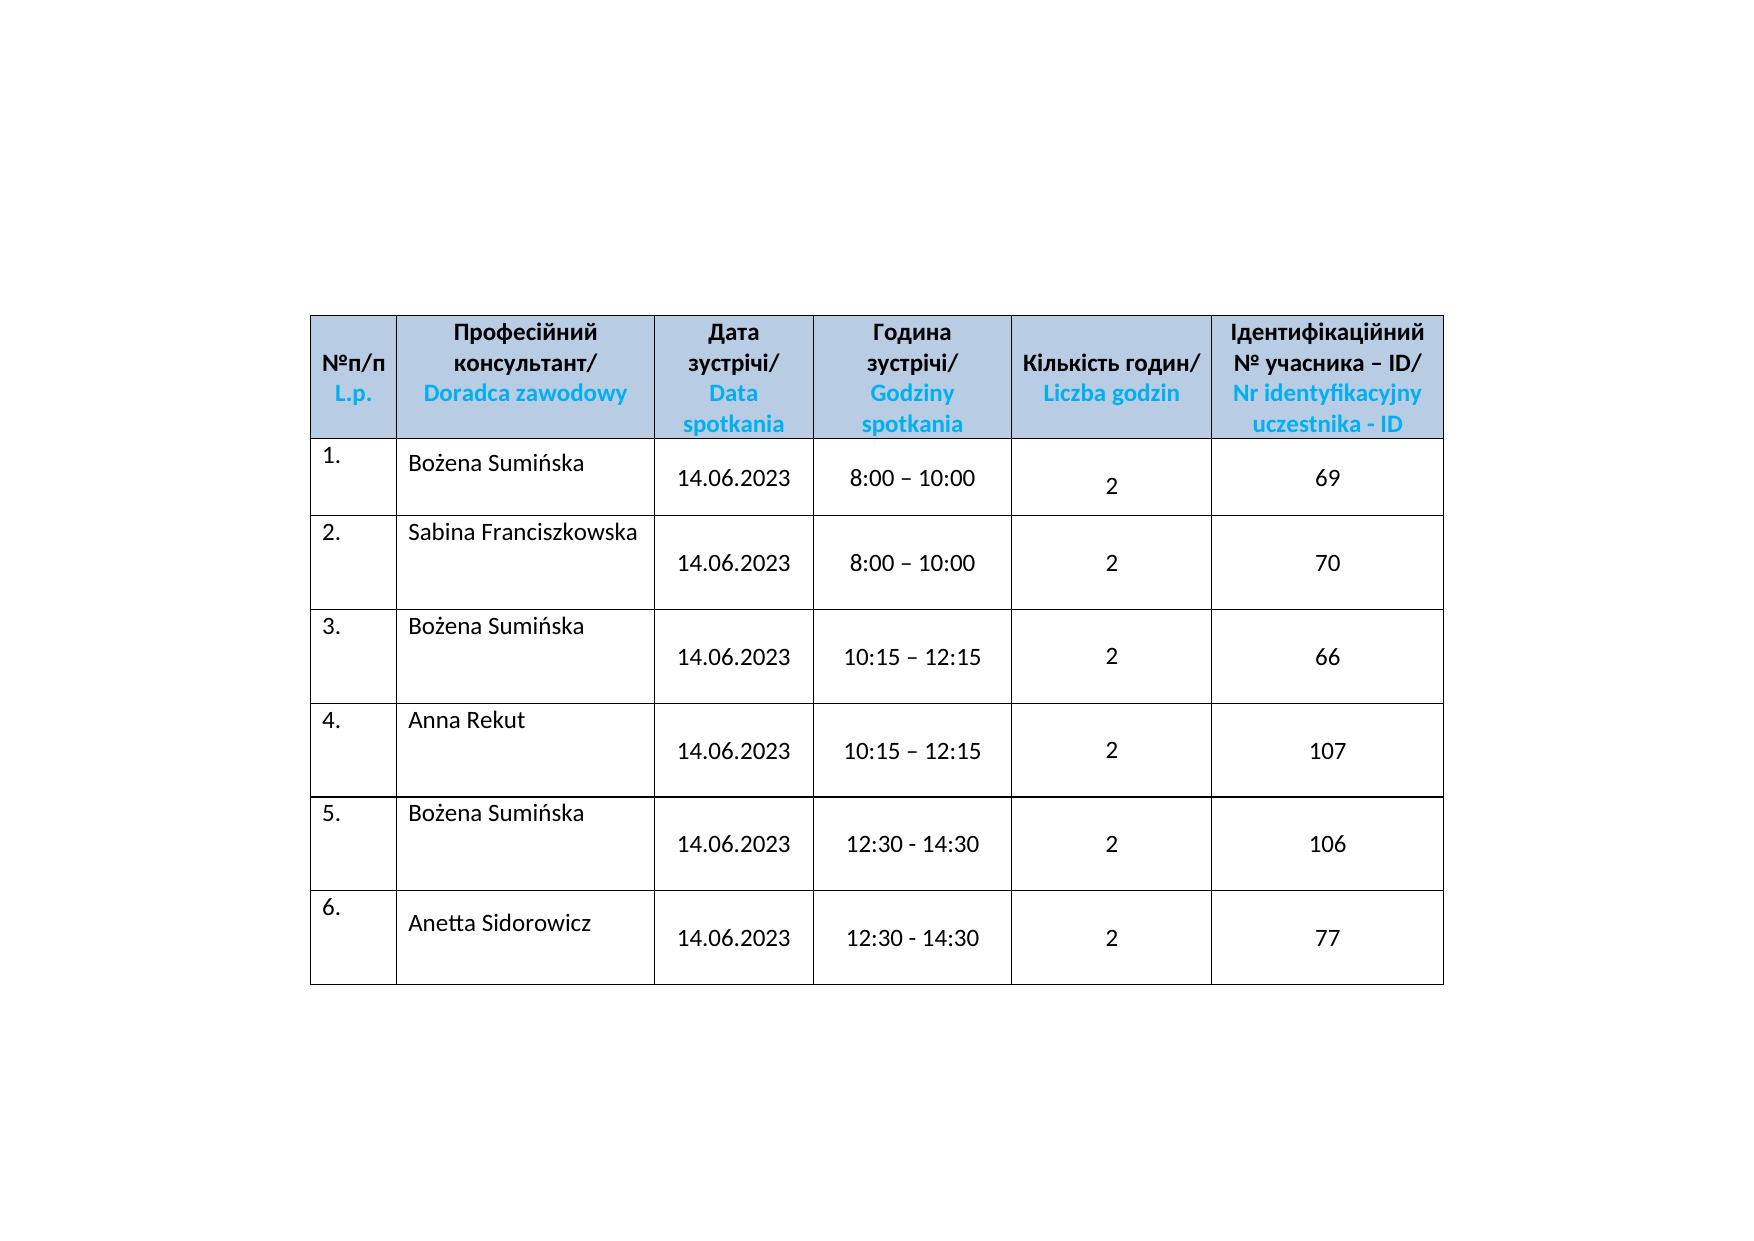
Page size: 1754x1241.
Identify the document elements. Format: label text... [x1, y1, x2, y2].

table_cell 2 [1012, 798, 1211, 890]
table_cell 2 [1012, 704, 1211, 796]
table_cell 12:30 - 14:30 [814, 891, 1011, 984]
table_cell 12:30 - 14:30 [814, 798, 1011, 890]
table_cell Sabina Franciszkowska [397, 516, 654, 609]
table_cell 10:15 – 12:15 [814, 704, 1011, 796]
table_cell 14.06.2023 [655, 516, 813, 609]
table_cell 6. [311, 891, 396, 984]
table_header Година зустрічі/ Godziny spotkania [814, 316, 1011, 438]
table_cell 8:00 – 10:00 [814, 439, 1011, 515]
table_header Кількість годин/ Liczba godzin [1012, 316, 1211, 438]
table_cell 106 [1212, 798, 1443, 890]
table_cell 2 [1012, 516, 1211, 609]
table_cell 5. [311, 798, 396, 890]
table_cell 69 [1212, 439, 1443, 515]
table_cell 14.06.2023 [655, 704, 813, 796]
table_cell 1. [311, 439, 396, 515]
table_cell 66 [1212, 610, 1443, 703]
table_cell 10:15 – 12:15 [814, 610, 1011, 703]
table_cell Anetta Sidorowicz [397, 891, 654, 984]
table_cell 14.06.2023 [655, 439, 813, 515]
table_cell 2 [1012, 891, 1211, 984]
table_cell Bożena Sumińska [397, 798, 654, 890]
table_cell Bożena Sumińska [397, 439, 654, 515]
table_cell 77 [1212, 891, 1443, 984]
table_cell 70 [1212, 516, 1443, 609]
table_cell Bożena Sumińska [397, 610, 654, 703]
table_cell 2. [311, 516, 396, 609]
table_cell 14.06.2023 [655, 798, 813, 890]
table_header Ідентифікаційний № учасника – ID/ Nr identyfikacyjny uczestnika - ID [1212, 316, 1443, 438]
table_header №п/п L.p. [311, 316, 396, 438]
table_cell Anna Rekut [397, 704, 654, 796]
table_header Професійний консультант/ Doradca zawodowy [397, 316, 654, 438]
table_cell 14.06.2023 [655, 891, 813, 984]
table_cell 4. [311, 704, 396, 796]
table_cell 8:00 – 10:00 [814, 516, 1011, 609]
table_cell 2 [1012, 439, 1211, 515]
table_cell 2 [1012, 610, 1211, 703]
table_cell 107 [1212, 704, 1443, 796]
table_cell 3. [311, 610, 396, 703]
table_header Дата зустрічі/ Data spotkania [655, 316, 813, 438]
table_cell 14.06.2023 [655, 610, 813, 703]
